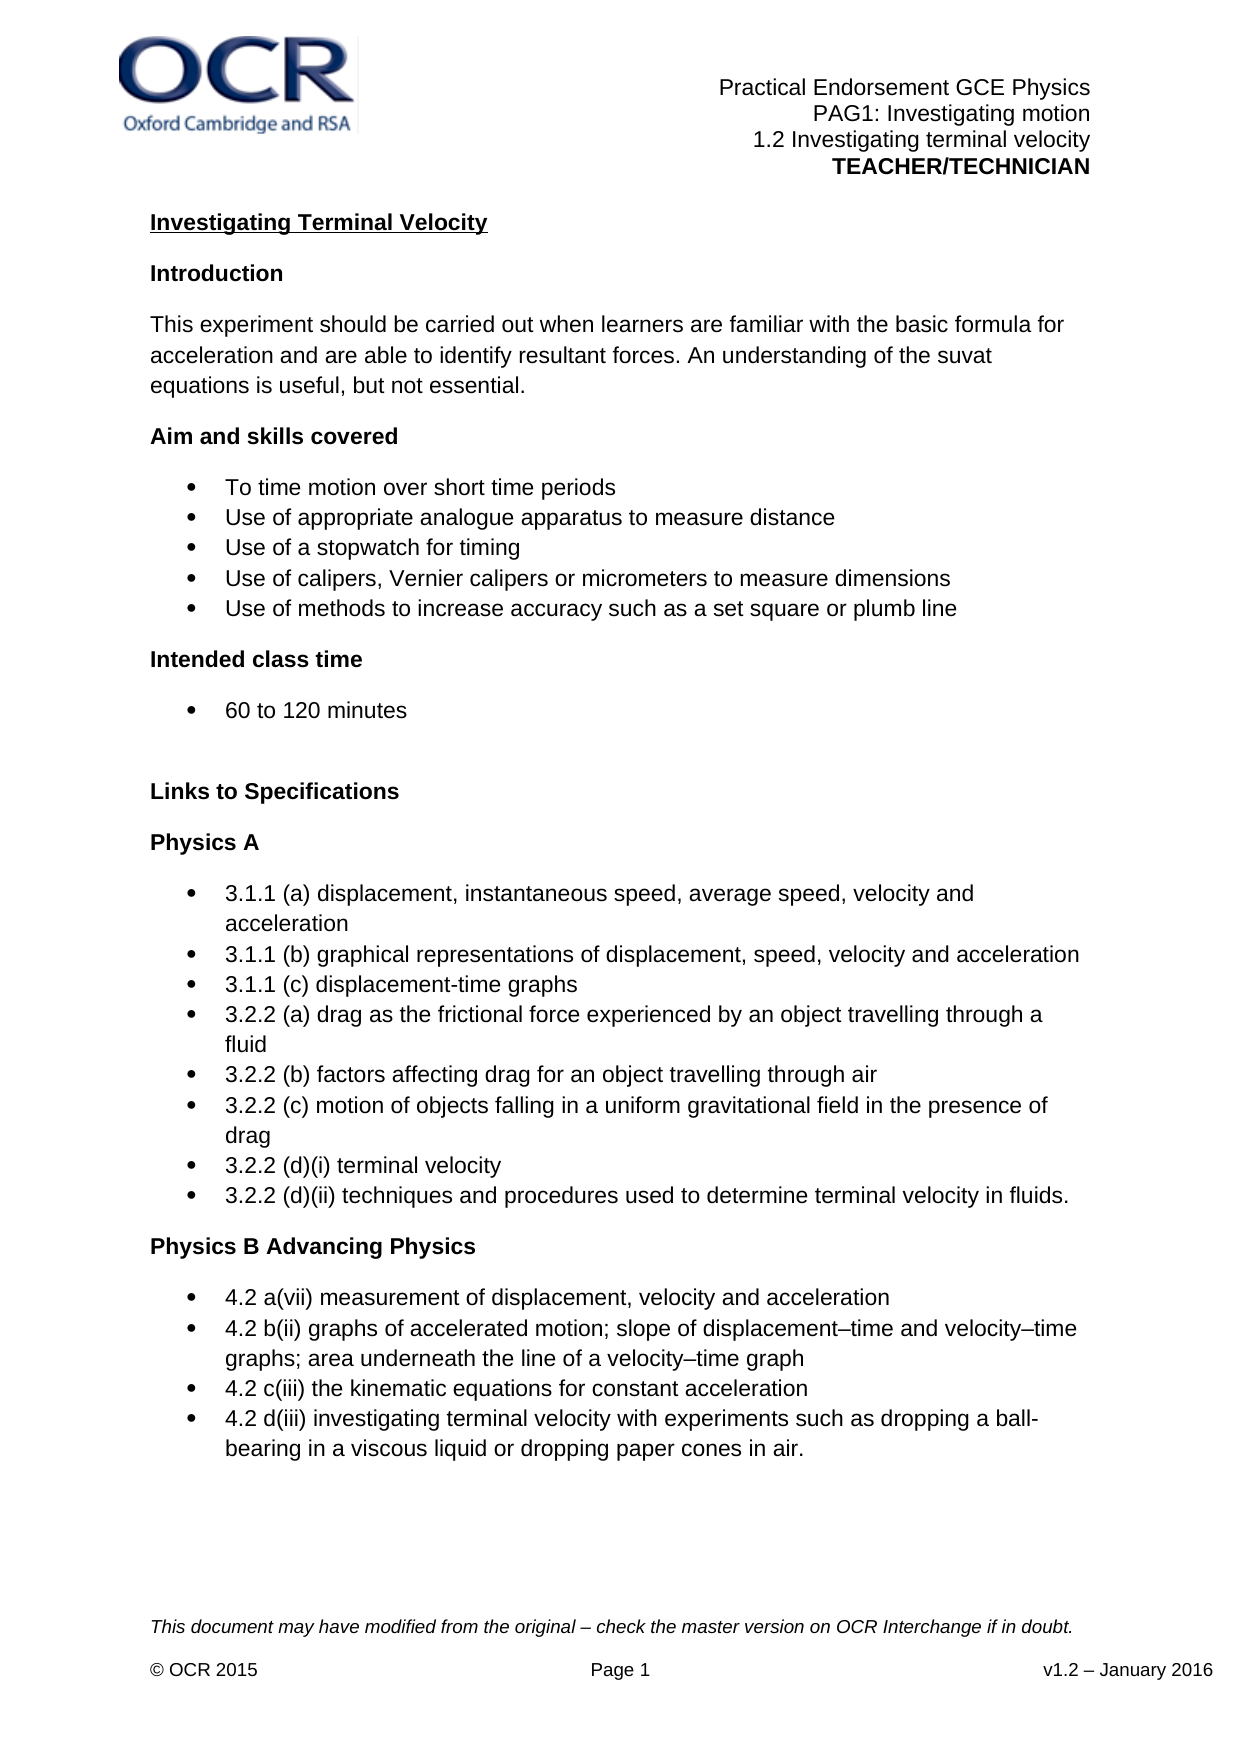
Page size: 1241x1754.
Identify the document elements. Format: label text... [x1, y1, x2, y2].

text Investigating Terminal Velocity [150, 209, 1090, 236]
text Physics A [150, 829, 1090, 856]
text Intended class time [150, 646, 1090, 672]
list 3.2.2 (a) drag as the frictional force experienced by an object travelling through a fluid [187, 1001, 1090, 1058]
text Links to Specifications [150, 778, 1090, 804]
list 4.2 c(iii) the kinematic equations for constant acceleration [187, 1375, 1090, 1401]
text This experiment should be carried out when learners are familiar with the basic formula for acceleration and are able to identify resultant forces. An understanding of the suvat equations is useful, but not essential. [150, 311, 1090, 398]
list 4.2 a(vii) measurement of displacement, velocity and acceleration [187, 1284, 1090, 1311]
text Physics B Advancing Physics [150, 1233, 1090, 1260]
list 3.1.1 (a) displacement, instantaneous speed, average speed, velocity and acceleration [187, 880, 1090, 937]
text Introduction [150, 260, 1090, 287]
list Use of appropriate analogue apparatus to measure distance [187, 504, 1090, 531]
list Use of calipers, Vernier calipers or micrometers to measure dimensions [187, 564, 1090, 591]
list 3.2.2 (c) motion of objects falling in a uniform gravitational field in the presence of drag [187, 1092, 1090, 1148]
list 3.2.2 (d)(i) terminal velocity [187, 1152, 1090, 1178]
list To time motion over short time periods [187, 474, 1090, 500]
list Use of methods to increase accuracy such as a set square or plumb line [187, 595, 1090, 621]
list 4.2 b(ii) graphs of accelerated motion; slope of displacement–time and velocity–time graphs; area underneath the line of a velocity–time graph [187, 1314, 1090, 1371]
picture [117, 36, 359, 134]
list Use of a stopwatch for timing [187, 534, 1090, 561]
list 4.2 d(iii) investigating terminal velocity with experiments such as dropping a ball-bearing in a viscous liquid or dropping paper cones in air. [187, 1405, 1090, 1462]
list 3.1.1 (c) displacement-time graphs [187, 971, 1090, 997]
list 3.2.2 (d)(ii) techniques and procedures used to determine terminal velocity in fluids. [187, 1182, 1090, 1209]
list 3.2.2 (b) factors affecting drag for an object travelling through air [187, 1061, 1090, 1088]
text Aim and skills covered [150, 423, 1090, 449]
list 3.1.1 (b) graphical representations of displacement, speed, velocity and acceleration [187, 941, 1090, 967]
list 60 to 120 minutes [187, 697, 1090, 723]
